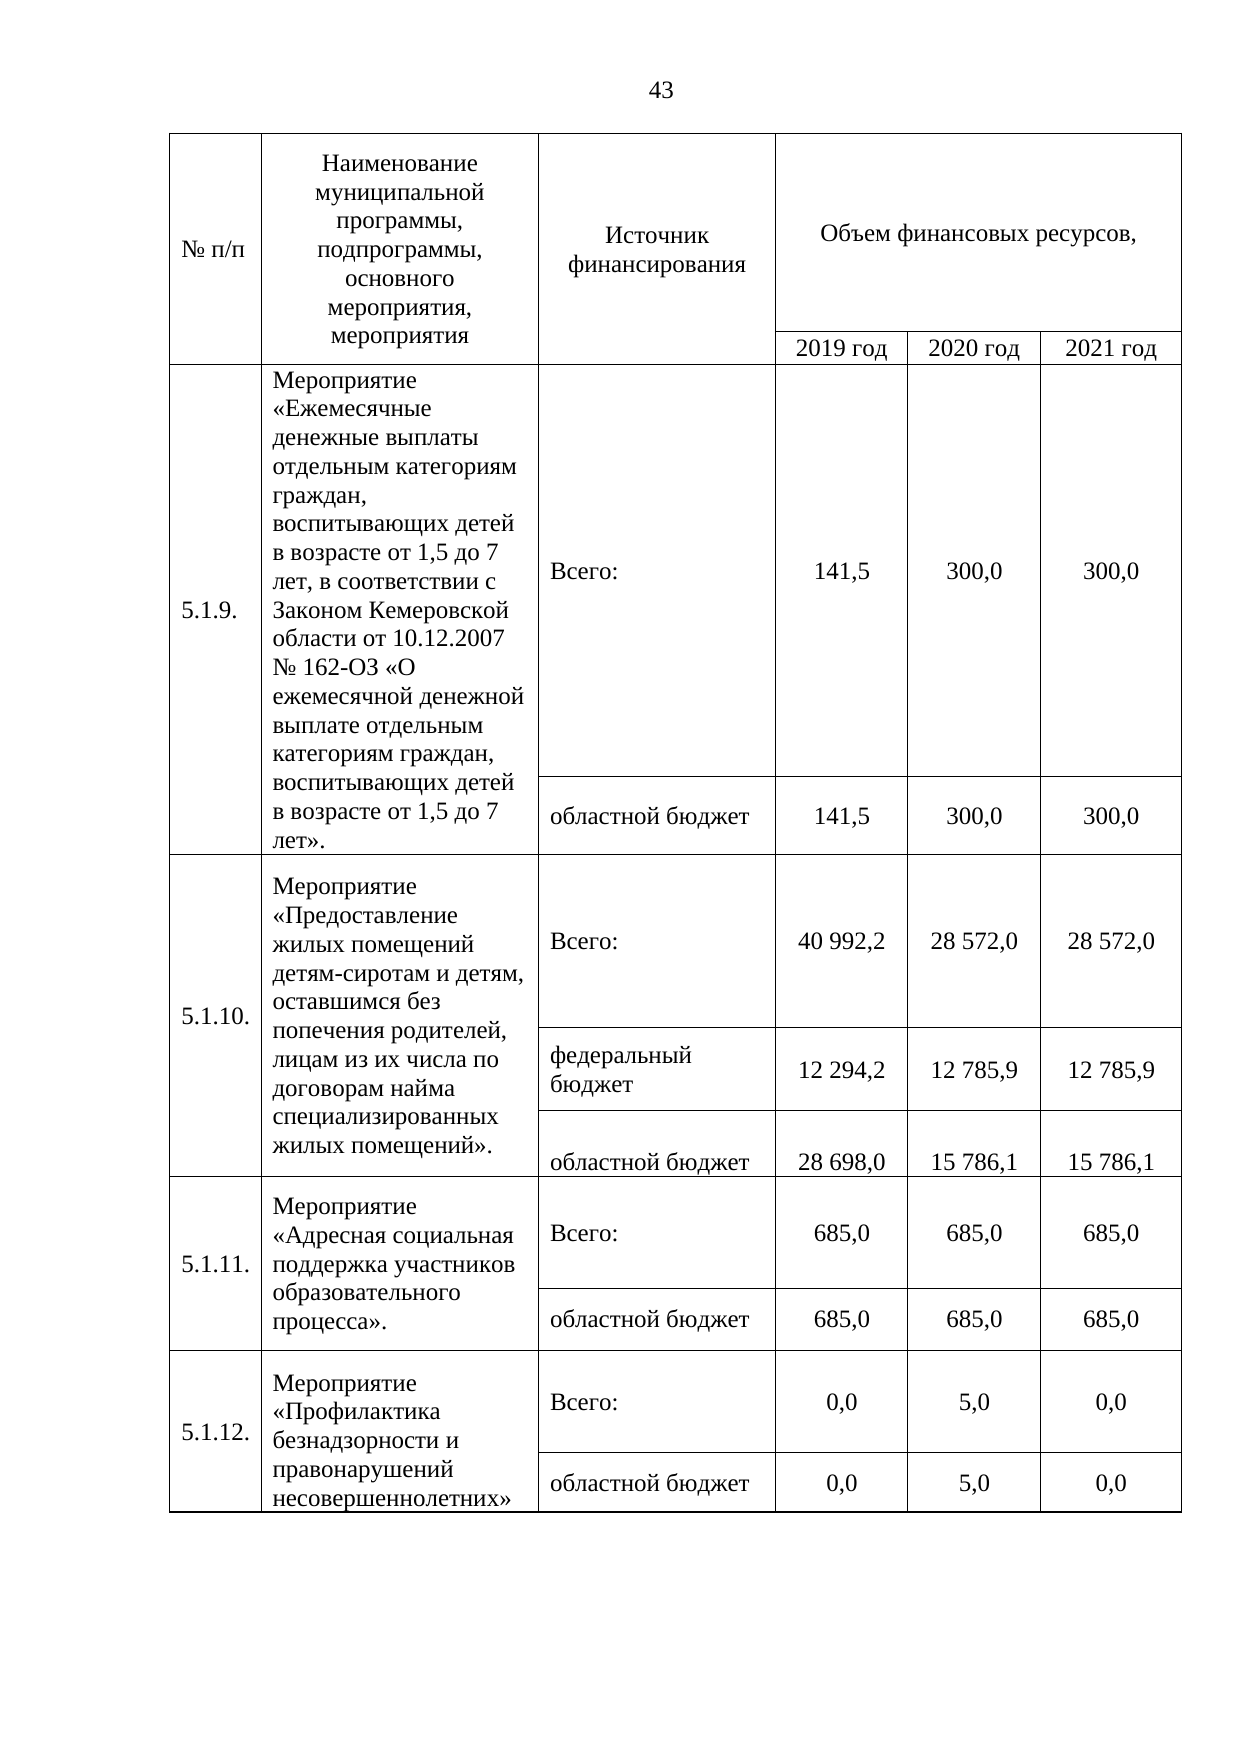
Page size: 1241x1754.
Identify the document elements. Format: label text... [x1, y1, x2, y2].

table_cell 12 294,2 [776, 1028, 907, 1110]
table_cell 28 698,0 [776, 1111, 907, 1176]
table_cell областной бюджет [539, 1111, 775, 1176]
table_cell 5,0 [908, 1453, 1040, 1511]
table_cell областной бюджет [539, 1453, 775, 1511]
table_cell 141,5 [776, 777, 907, 853]
table_cell федеральный бюджет [539, 1028, 775, 1110]
table_cell 0,0 [776, 1453, 907, 1511]
table_cell 0,0 [1041, 1351, 1181, 1452]
table_cell 5.1.11. [170, 1177, 261, 1349]
table_cell 2020 год [908, 332, 1040, 364]
table_cell 28 572,0 [908, 855, 1040, 1027]
table_cell 40 992,2 [776, 855, 907, 1027]
table_cell 5.1.9. [170, 365, 261, 853]
table_cell 0,0 [776, 1351, 907, 1452]
table_cell Мероприятие «Ежемесячные денежные выплаты отдельным категориям граждан, воспитывающих детей в возрасте от 1,5 до 7 лет, в соответствии с Законом Кемеровской области от 10.12.2007 № 162-ОЗ «О ежемесячной денежной выплате отдельным категориям граждан, воспитывающих детей в возрасте от 1,5 до 7 лет». [262, 365, 538, 853]
table_cell областной бюджет [539, 777, 775, 853]
table_header Объем финансовых ресурсов, [776, 134, 1181, 331]
table_cell Всего: [539, 1351, 775, 1452]
table_cell 28 572,0 [1041, 855, 1181, 1027]
table_cell 2019 год [776, 332, 907, 364]
table_cell 5.1.10. [170, 855, 261, 1176]
table_cell 685,0 [776, 1177, 907, 1287]
table_cell 12 785,9 [908, 1028, 1040, 1110]
table_cell Мероприятие «Профилактика безнадзорности и правонарушений несовершеннолетних» [262, 1351, 538, 1511]
table_cell 0,0 [1041, 1453, 1181, 1511]
table_cell 685,0 [776, 1289, 907, 1349]
table_cell 300,0 [1041, 777, 1181, 853]
table_cell Мероприятие «Адресная социальная поддержка участников образовательного процесса». [262, 1177, 538, 1349]
table_cell 300,0 [908, 365, 1040, 776]
table_cell 300,0 [908, 777, 1040, 853]
table_cell 15 786,1 [1041, 1111, 1181, 1176]
table_cell 685,0 [908, 1177, 1040, 1287]
table_header Наименование муниципальной программы, подпрограммы, основного мероприятия, мероприятия [262, 134, 538, 364]
table_header Источник финансирования [539, 134, 775, 364]
table_cell 685,0 [1041, 1177, 1181, 1287]
table_cell 5,0 [908, 1351, 1040, 1452]
table_cell 141,5 [776, 365, 907, 776]
table_cell 685,0 [908, 1289, 1040, 1349]
table_cell 5.1.12. [170, 1351, 261, 1511]
table_cell 2021 год [1041, 332, 1181, 364]
table_cell 15 786,1 [908, 1111, 1040, 1176]
table_cell Всего: [539, 855, 775, 1027]
table_cell областной бюджет [539, 1289, 775, 1349]
table_cell 300,0 [1041, 365, 1181, 776]
table_cell Всего: [539, 365, 775, 776]
table_cell Всего: [539, 1177, 775, 1287]
table_cell 12 785,9 [1041, 1028, 1181, 1110]
table_cell 685,0 [1041, 1289, 1181, 1349]
table_cell Мероприятие «Предоставление жилых помещений детям-сиротам и детям, оставшимся без попечения родителей, лицам из их числа по договорам найма специализированных жилых помещений». [262, 855, 538, 1176]
table_header № п/п [170, 134, 261, 364]
